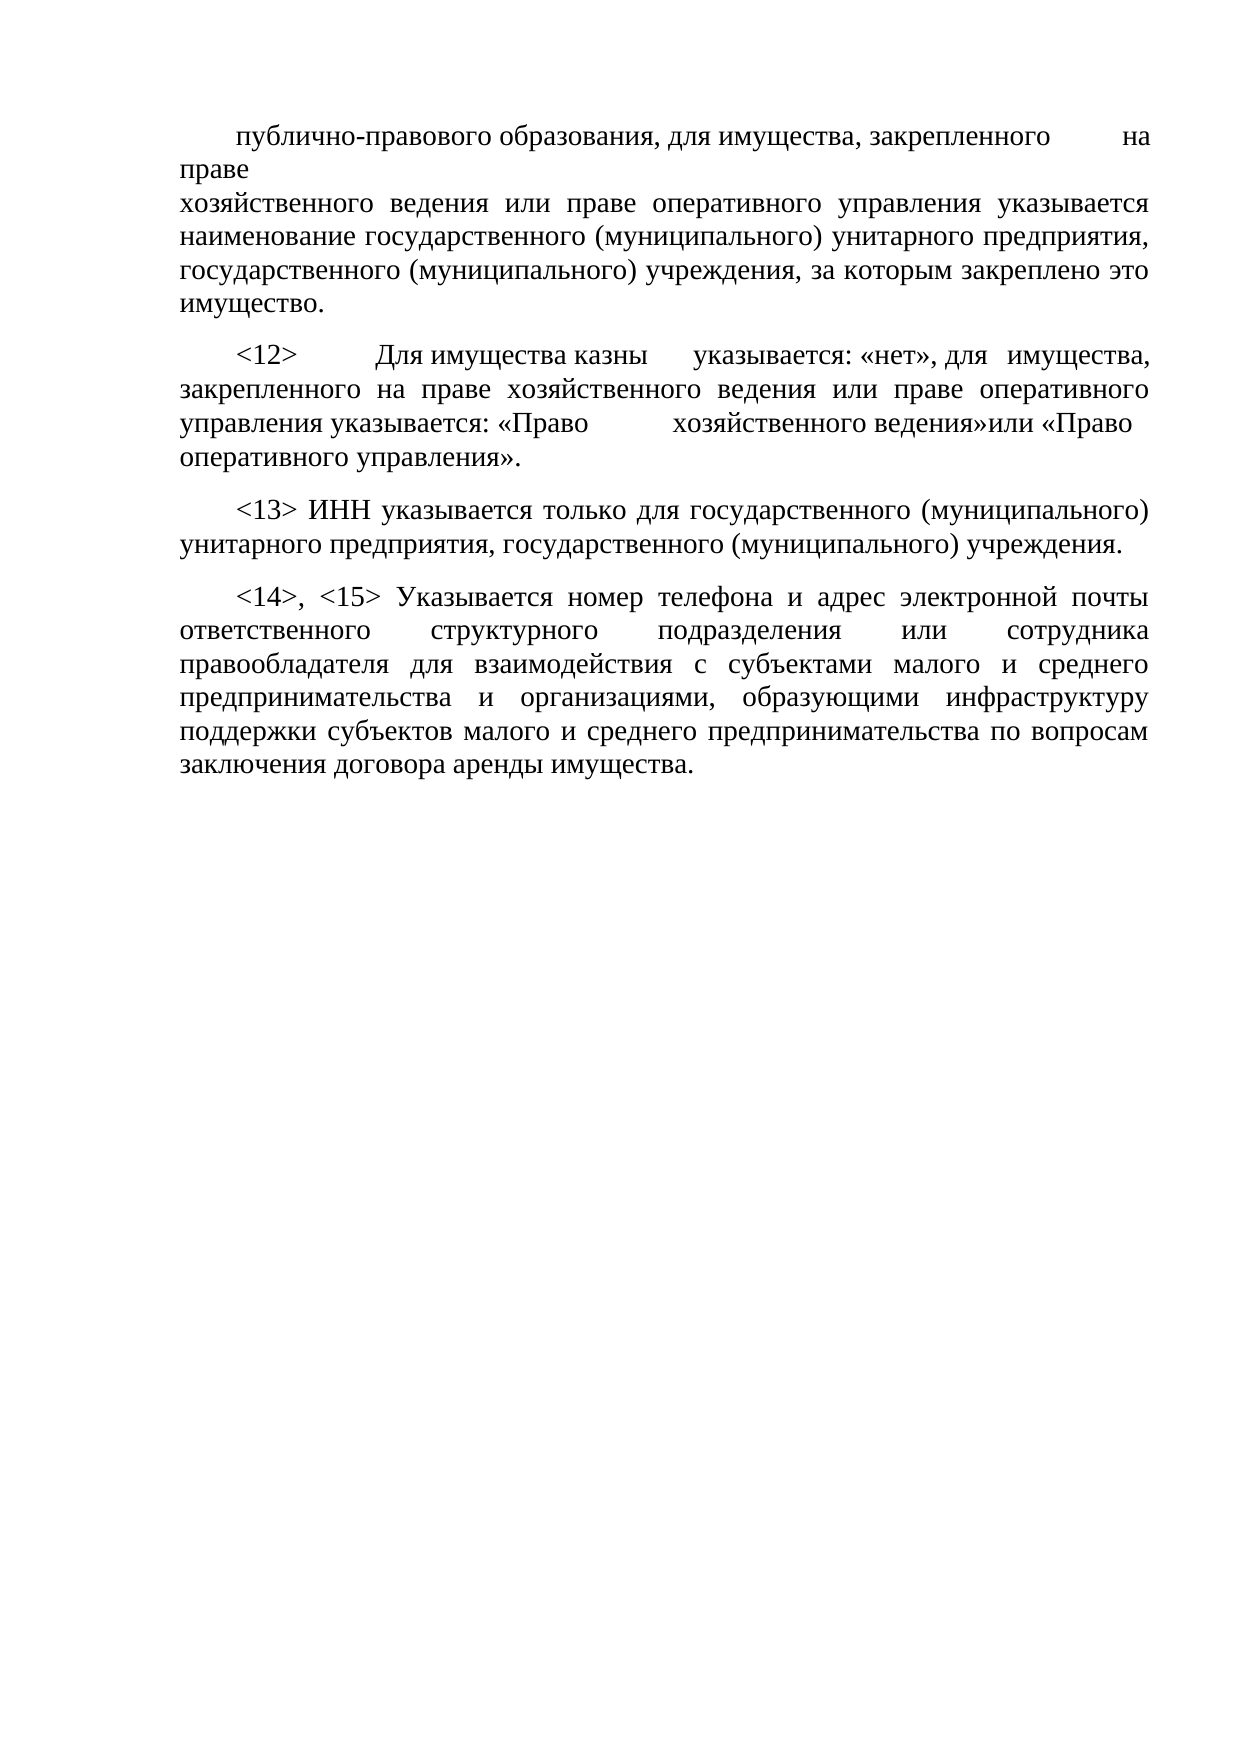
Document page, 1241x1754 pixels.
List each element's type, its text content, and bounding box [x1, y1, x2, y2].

text оперативного управления». [179, 439, 1152, 473]
text хозяйственного ведения или праве оперативного управления указывается наименование государственного (муниципального) унитарного предприятия, государственного (муниципального) учреждения, за которым закреплено это имущество. [179, 185, 1149, 319]
text <12> Для имущества казны указывается: «нет», для имущества, [179, 338, 1152, 372]
text публично-правового образования, для имущества, закрепленного на праве [179, 118, 1149, 185]
text закрепленного на праве хозяйственного ведения или праве оперативного управления указывается: «Право хозяйственного ведения» или «Право [179, 372, 1149, 439]
text <14>, <15> Указывается номер телефона и адрес электронной почты ответственного структурного подразделения или сотрудника правообладателя для взаимодействия с субъектами малого и среднего предпринимательства и организациями, образующими инфраструктуру поддержки субъектов малого и среднего предпринимательства по вопросам заключения договора аренды имущества. [179, 579, 1149, 781]
text <13> ИНН указывается только для государственного (муниципального) унитарного предприятия, государственного (муниципального) учреждения. [179, 492, 1149, 560]
